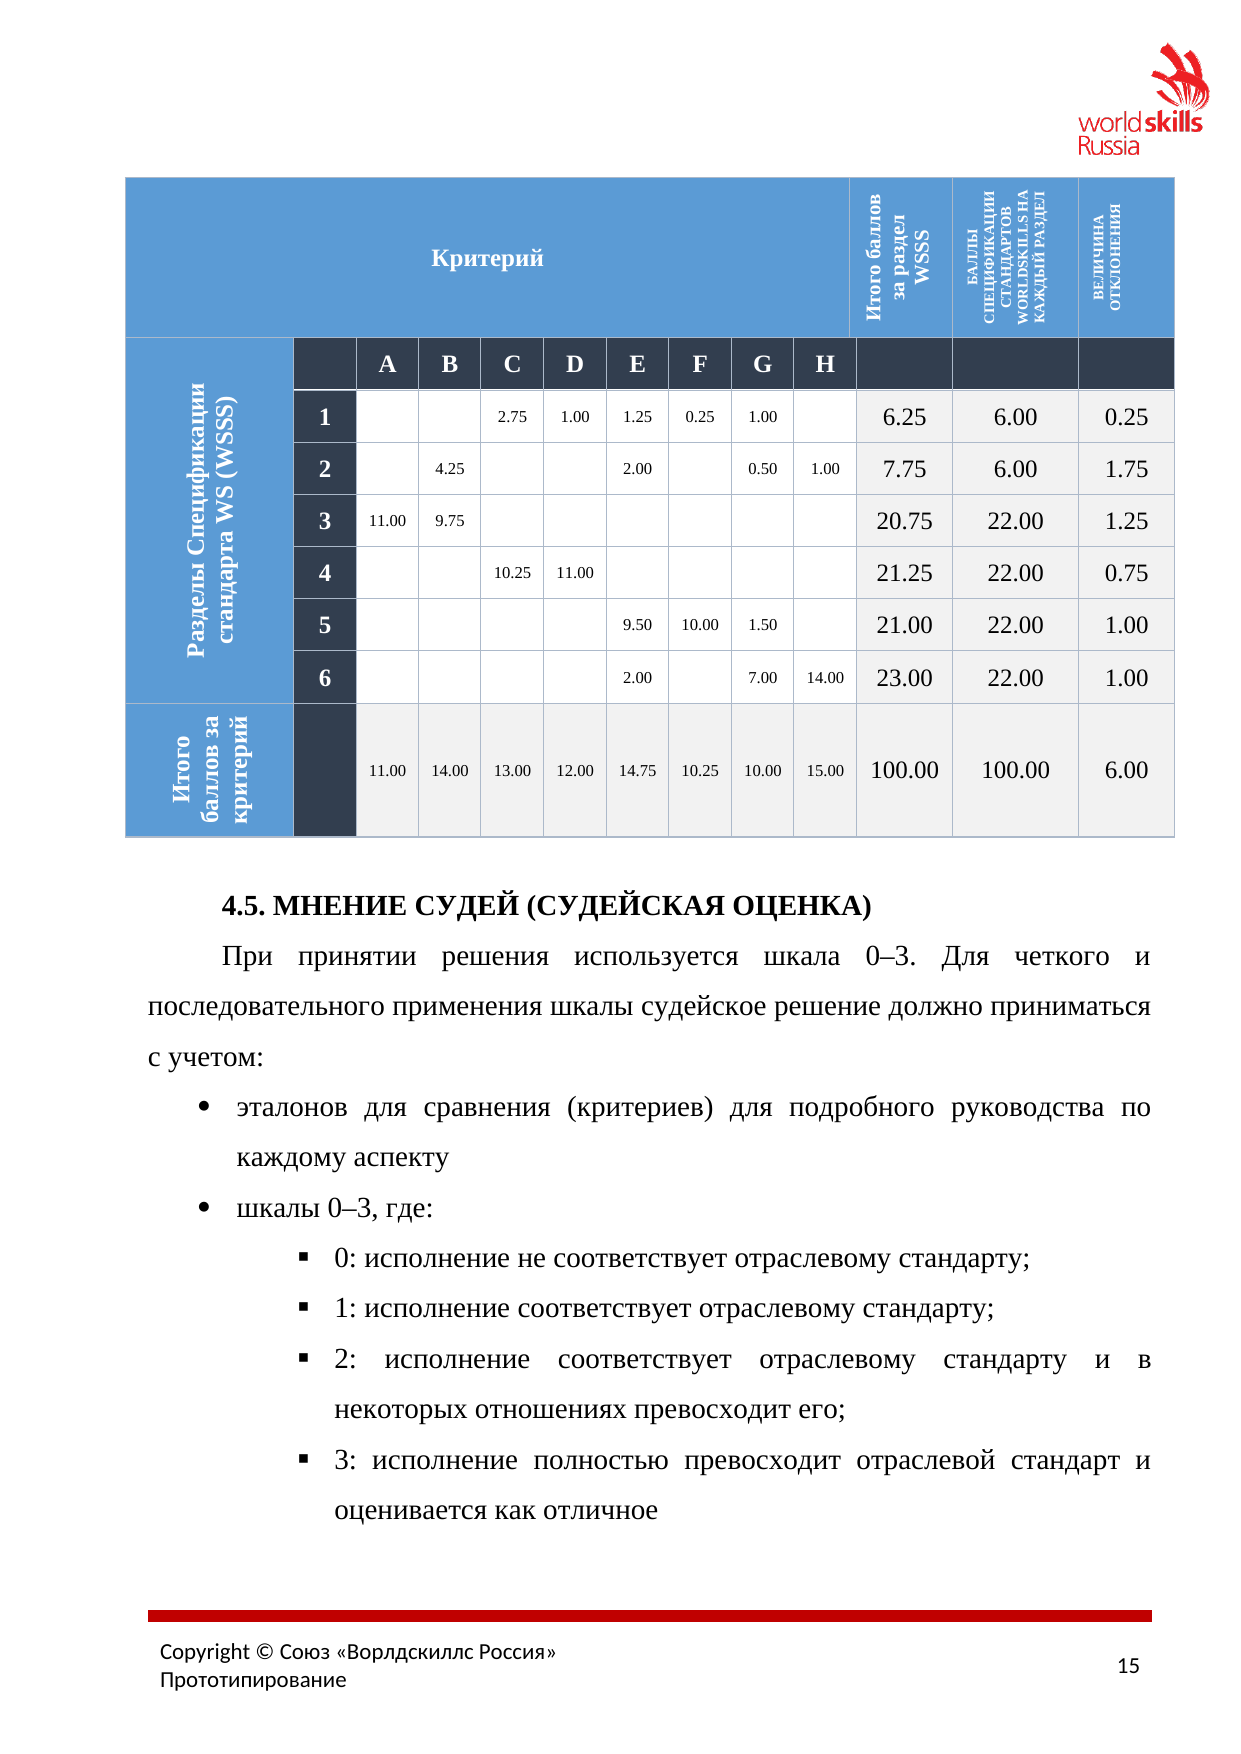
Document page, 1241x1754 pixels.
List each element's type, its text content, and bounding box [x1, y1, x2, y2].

table_cell 0.50 [732, 443, 793, 494]
table_cell C [481, 338, 543, 389]
table_cell [1079, 338, 1174, 389]
table_cell [544, 651, 606, 703]
table_cell D [544, 338, 606, 389]
list эталонов для сравнения (критериев) для подробного руководства по каждому аспекту [199, 1089, 1152, 1173]
table_header БАЛЛЫ СПЕЦИФИКАЦИИ СТАНДАРТОВ WORLDSKILLS НА КАЖДЫЙ РАЗДЕЛ [953, 178, 1078, 337]
table_cell 1.25 [1079, 495, 1174, 546]
table_cell 1.25 [607, 391, 668, 442]
table_cell [481, 443, 543, 494]
list шкалы 0–3, где: [199, 1190, 1152, 1223]
table_cell 22.00 [953, 651, 1078, 703]
list 3: исполнение полностью превосходит отраслевой стандарт и оценивается как отличное [297, 1442, 1152, 1526]
list 0: исполнение не соответствует отраслевому стандарту; [297, 1240, 1152, 1274]
table_cell [357, 599, 418, 650]
table_header Итого баллов за раздел WSSS [850, 178, 952, 337]
table_cell 1.00 [1079, 599, 1174, 650]
table_cell 2.00 [607, 651, 668, 703]
table_cell 14.75 [607, 704, 668, 836]
table_cell 12.00 [544, 704, 606, 836]
list 2: исполнение соответствует отраслевому стандарту и в некоторых отношениях превосходит его; [297, 1341, 1152, 1425]
table_cell [544, 443, 606, 494]
table_cell [294, 704, 356, 836]
table_cell 2.00 [607, 443, 668, 494]
table_cell 100.00 [857, 704, 952, 836]
table_cell 11.00 [544, 547, 606, 598]
table_cell 1 [294, 391, 356, 442]
table_cell G [732, 338, 793, 389]
table_cell 13.00 [481, 704, 543, 836]
table_cell [794, 391, 856, 442]
table_cell 4 [294, 547, 356, 598]
table_cell [357, 391, 418, 442]
table_cell B [419, 338, 480, 389]
table_cell 1.00 [732, 391, 793, 442]
table_cell 9.50 [607, 599, 668, 650]
table_cell 5 [294, 599, 356, 650]
table_cell 22.00 [953, 495, 1078, 546]
table_cell [357, 547, 418, 598]
table_cell [481, 599, 543, 650]
table_cell A [357, 338, 418, 389]
table_cell F [669, 338, 731, 389]
table_cell 1.00 [794, 443, 856, 494]
table_cell 0.25 [669, 391, 731, 442]
table_cell [732, 547, 793, 598]
table_cell [794, 495, 856, 546]
table_cell [607, 495, 668, 546]
table_cell [419, 391, 480, 442]
table_cell [544, 599, 606, 650]
table_cell [481, 651, 543, 703]
table_cell 11.00 [357, 495, 418, 546]
table_cell 3 [294, 495, 356, 546]
table_cell 23.00 [857, 651, 952, 703]
table_header Критерий [126, 178, 849, 337]
table_cell [857, 338, 952, 389]
table_cell [669, 495, 731, 546]
table_cell 10.00 [669, 599, 731, 650]
table_cell 0.75 [1079, 547, 1174, 598]
table_cell 14.00 [419, 704, 480, 836]
table_cell [669, 651, 731, 703]
table_cell 2 [294, 443, 356, 494]
table_cell 22.00 [953, 599, 1078, 650]
table_cell 7.00 [732, 651, 793, 703]
table_cell 14.00 [794, 651, 856, 703]
table_cell 9.75 [419, 495, 480, 546]
table_cell 6.00 [1079, 704, 1174, 836]
table_cell [732, 495, 793, 546]
table_header ВЕЛИЧИНА ОТКЛОНЕНИЯ [1079, 178, 1174, 337]
table_cell 6 [294, 651, 356, 703]
table_cell 0.25 [1079, 391, 1174, 442]
table_cell 21.00 [857, 599, 952, 650]
table_cell 1.50 [732, 599, 793, 650]
table_cell 20.75 [857, 495, 952, 546]
table_cell [419, 547, 480, 598]
table_cell H [794, 338, 856, 389]
table_cell [669, 443, 731, 494]
table_cell Итого баллов за критерий [126, 704, 293, 836]
table_cell E [607, 338, 668, 389]
table_cell 6.00 [953, 443, 1078, 494]
table_cell [794, 599, 856, 650]
table_cell 4.25 [419, 443, 480, 494]
table_cell 7.75 [857, 443, 952, 494]
list 1: исполнение соответствует отраслевому стандарту; [297, 1291, 1152, 1324]
table_cell 1.00 [544, 391, 606, 442]
table_cell 100.00 [953, 704, 1078, 836]
table_cell 22.00 [953, 547, 1078, 598]
table_cell [357, 443, 418, 494]
table_cell [607, 547, 668, 598]
text 4.5. МНЕНИЕ СУДЕЙ (СУДЕЙСКАЯ ОЦЕНКА) [148, 888, 1152, 921]
table_cell 21.25 [857, 547, 952, 598]
table_cell [419, 651, 480, 703]
table_cell [669, 547, 731, 598]
table_cell [419, 599, 480, 650]
table_cell [481, 495, 543, 546]
table_cell [357, 651, 418, 703]
text При принятии решения используется шкала 0–3. Для четкого и последовательного применения шкалы судейское решение должно приниматься с учетом: [148, 938, 1152, 1072]
table_cell 15.00 [794, 704, 856, 836]
picture [1078, 42, 1235, 155]
table_cell [794, 547, 856, 598]
table_cell 10.25 [669, 704, 731, 836]
table_cell [953, 338, 1078, 389]
table_cell 6.25 [857, 391, 952, 442]
table_cell [544, 495, 606, 546]
table_cell 1.75 [1079, 443, 1174, 494]
table_cell 10.00 [732, 704, 793, 836]
table_cell 11.00 [357, 704, 418, 836]
table_cell 10.25 [481, 547, 543, 598]
table_cell 6.00 [953, 391, 1078, 442]
table_cell Разделы Спецификации стандарта WS (WSSS) [126, 338, 293, 703]
table_cell [294, 338, 356, 389]
table_cell 1.00 [1079, 651, 1174, 703]
table_cell 2.75 [481, 391, 543, 442]
